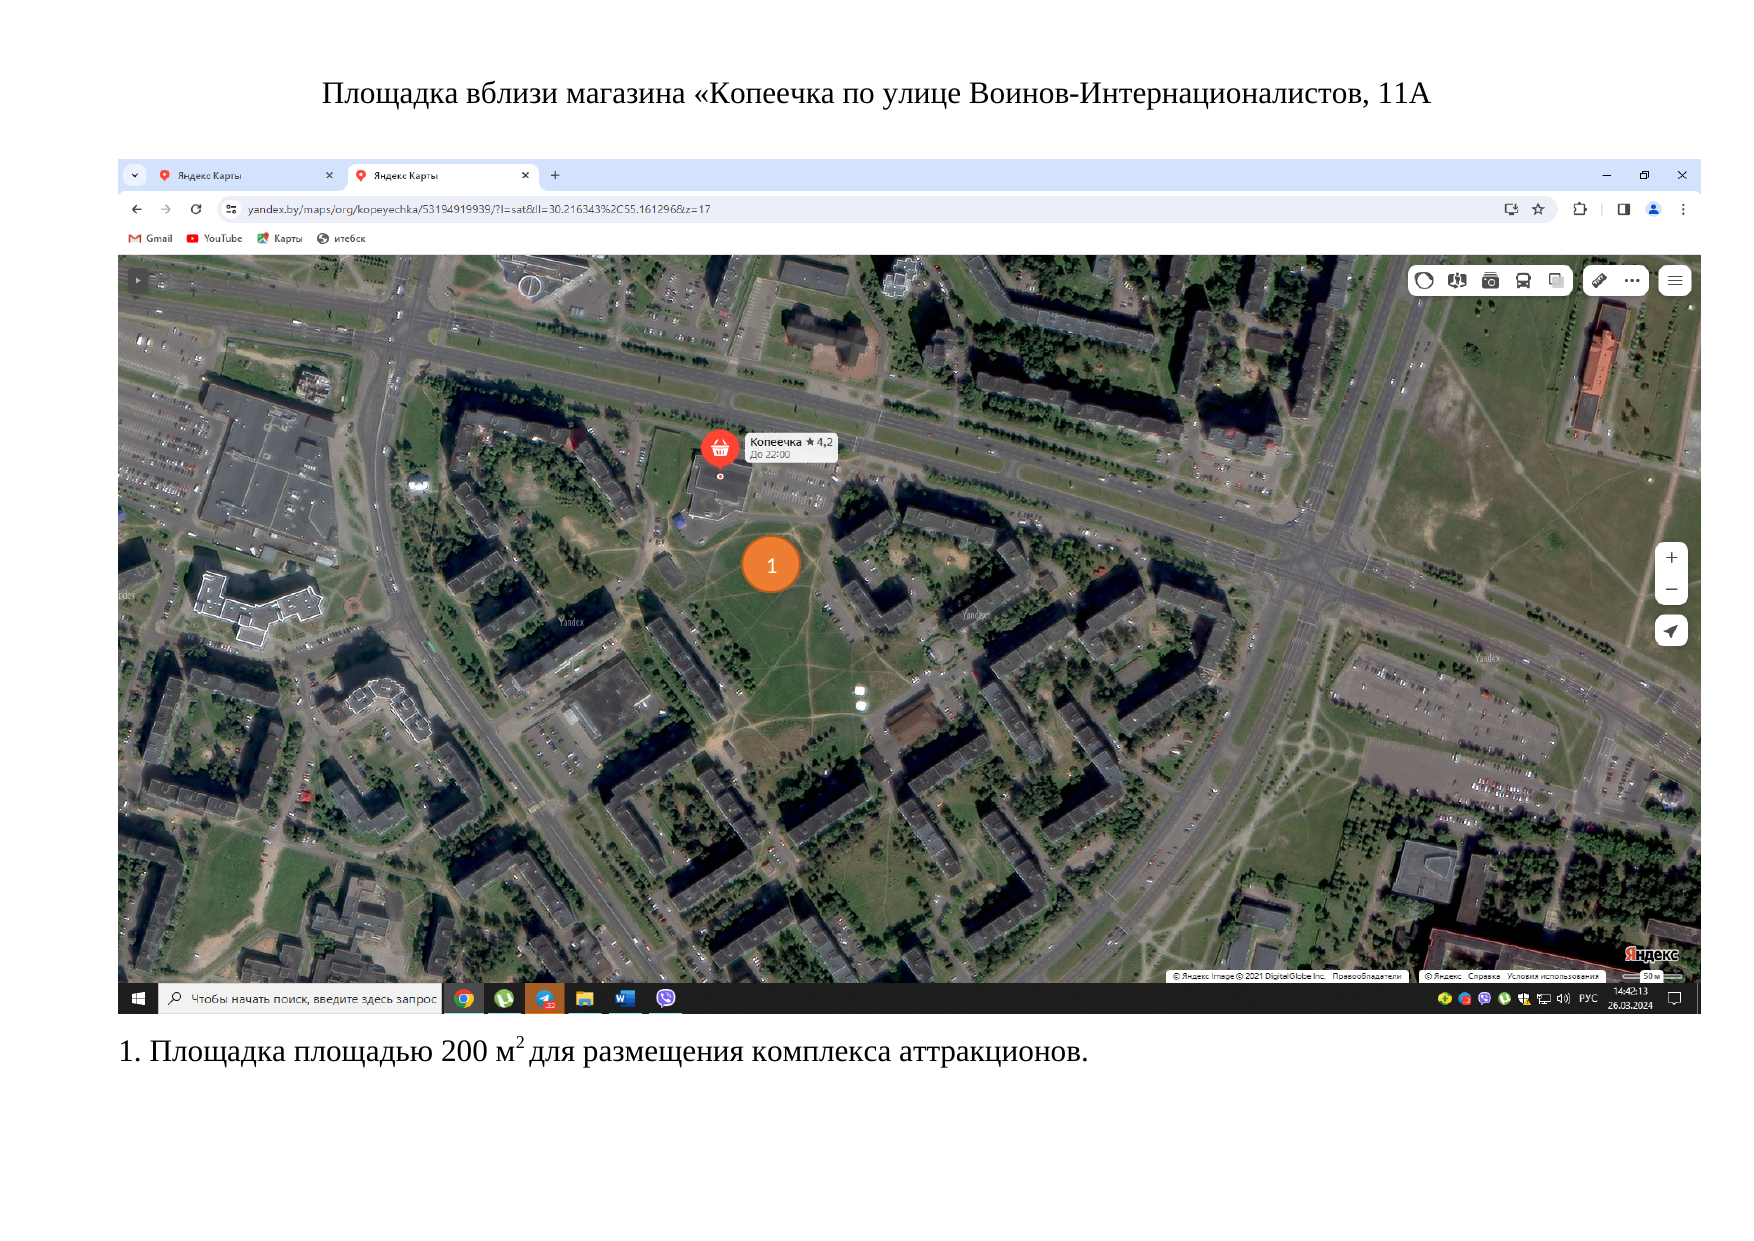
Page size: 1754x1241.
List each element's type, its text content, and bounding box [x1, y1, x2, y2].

text Площадка вблизи магазина «Копеечка по улице Воинов-Интернационалистов, 11А [118, 74, 1636, 110]
picture [118, 159, 1701, 1014]
text 1. Площадка площадью 200 м2 для размещения комплекса аттракционов. [118, 1032, 1636, 1068]
